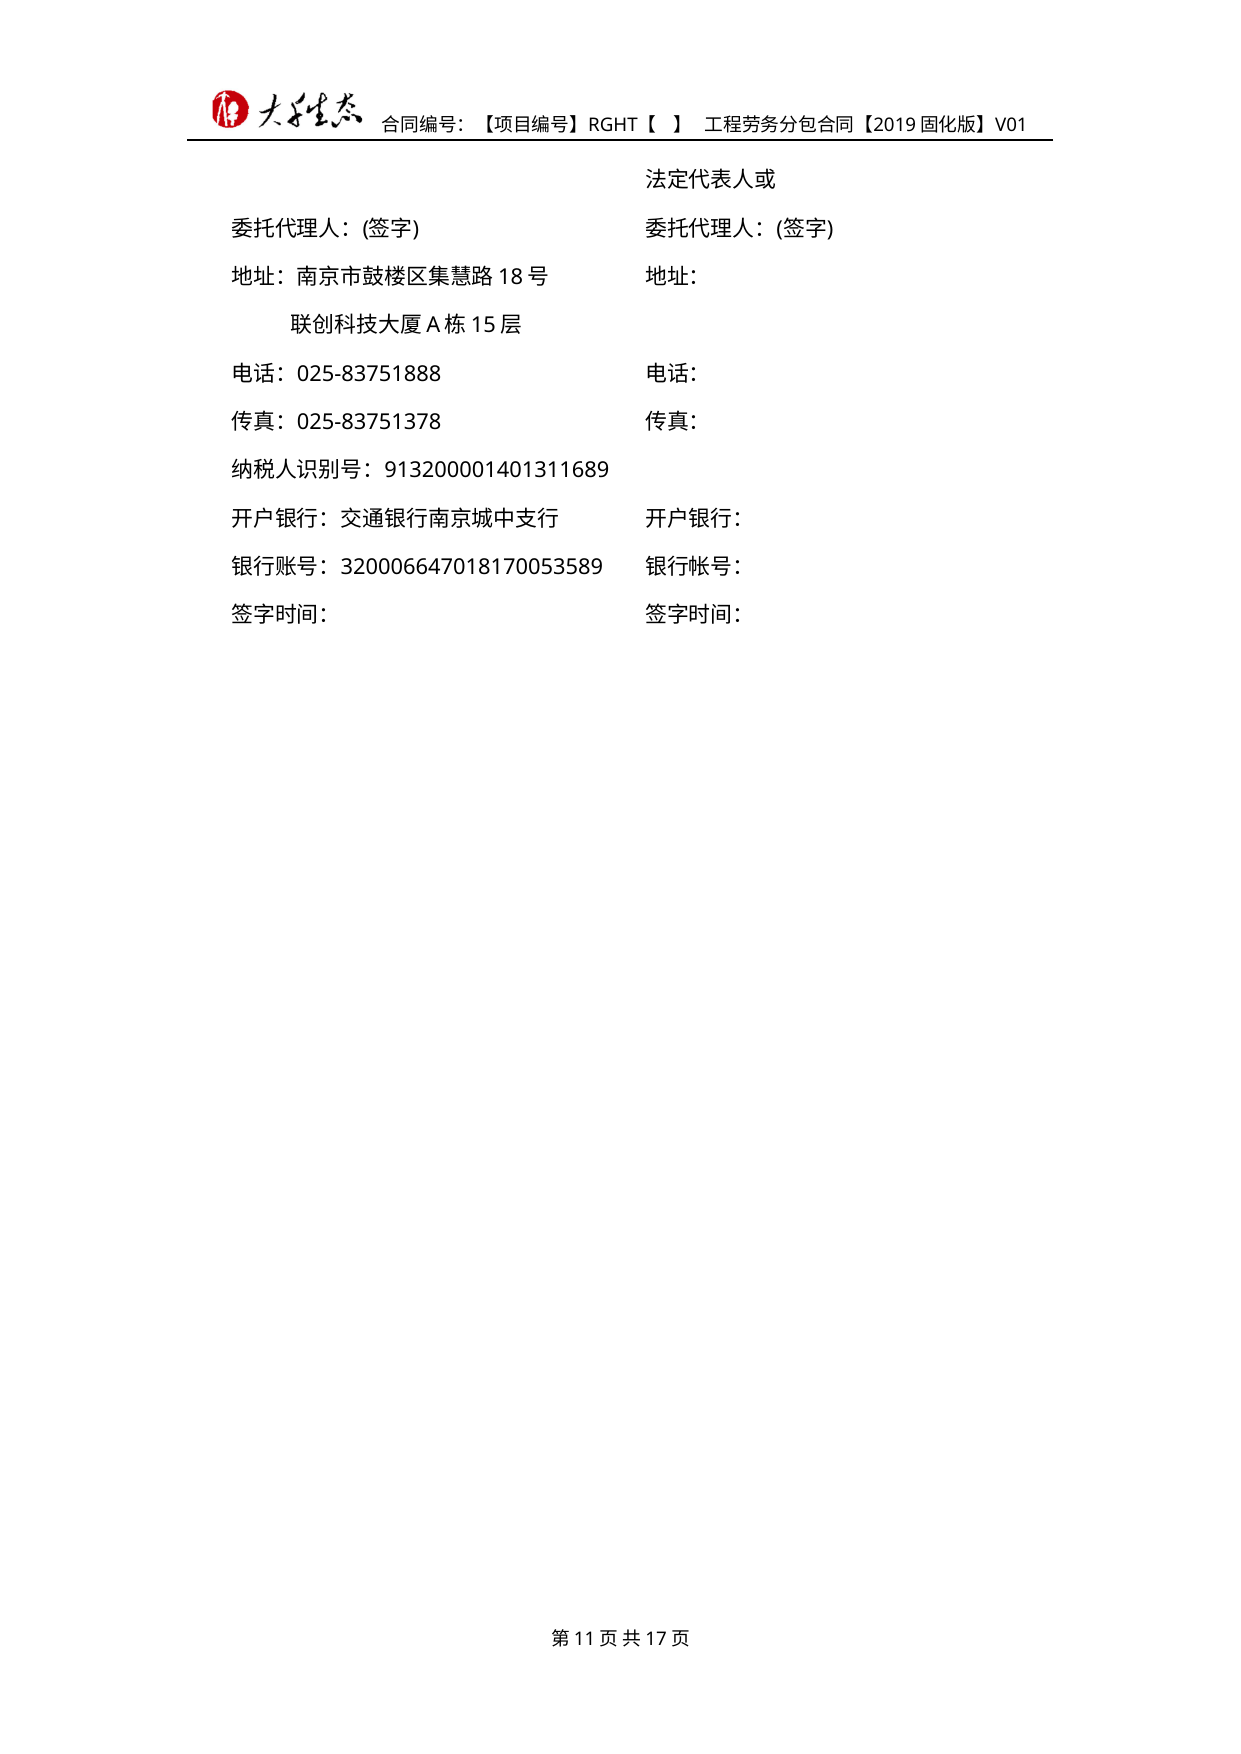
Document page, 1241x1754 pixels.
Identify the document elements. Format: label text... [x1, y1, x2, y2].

text 法定代表人或 [187, 162, 1053, 194]
text 银行账号：320006647018170053589 银行帐号： [187, 549, 1053, 581]
picture [212, 88, 363, 132]
text 电话：025-83751888 电话： [187, 355, 1053, 388]
text 联创科技大厦A栋15层 [187, 307, 1053, 339]
text 开户银行：交通银行南京城中支行 开户银行： [187, 500, 1053, 533]
text 地址：南京市鼓楼区集慧路18号 地址： [187, 259, 1053, 291]
text 纳税人识别号：913200001401311689 [187, 452, 1053, 484]
text 传真：025-83751378 传真： [187, 404, 1053, 436]
text 委托代理人：(签字) 委托代理人：(签字) [187, 210, 1053, 243]
text 签字时间： 签字时间： [187, 597, 1053, 629]
